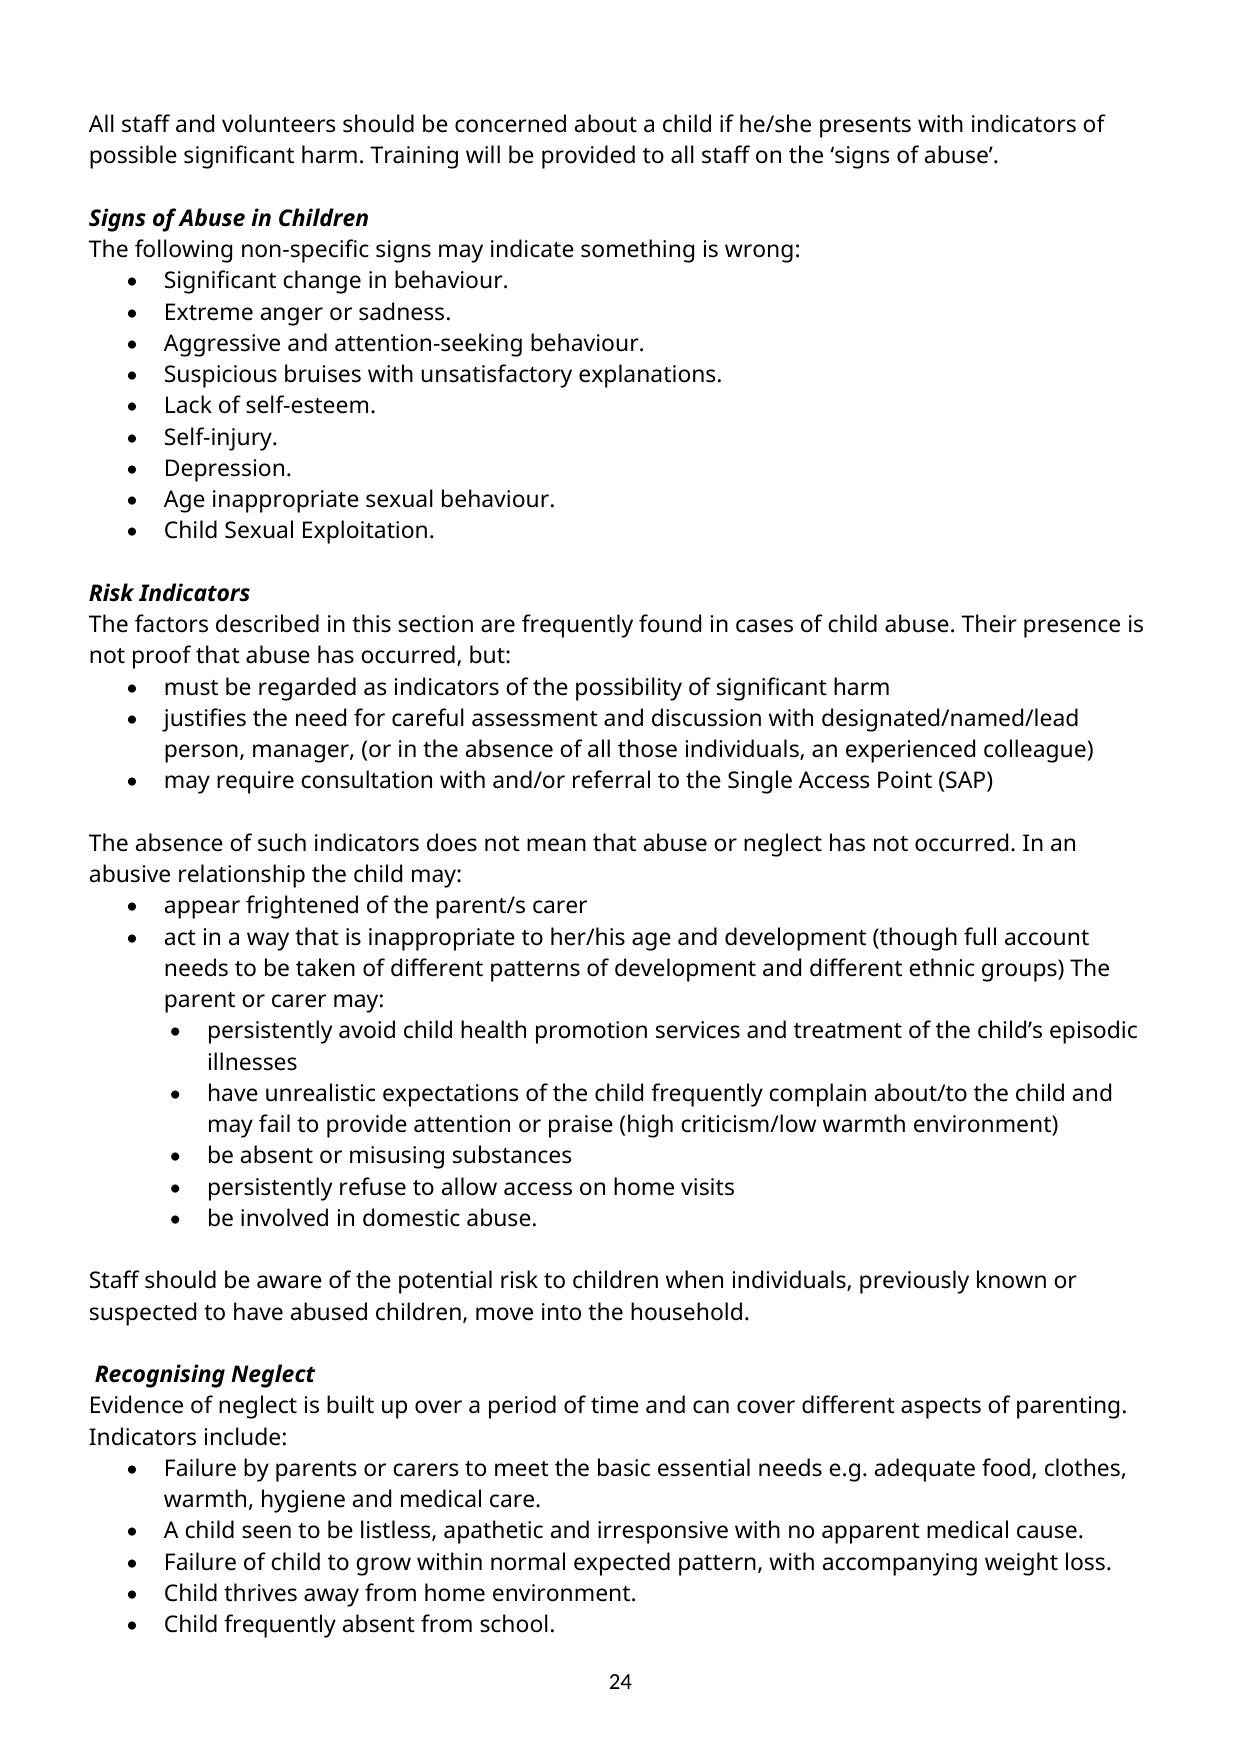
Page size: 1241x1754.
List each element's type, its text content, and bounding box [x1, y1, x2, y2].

text Signs of Abuse in Children [89, 202, 1152, 233]
list Child Sexual Exploitation. [126, 514, 1152, 545]
list Failure by parents or carers to meet the basic essential needs e.g. adequate food, clothes, warmth, hygiene and medical care. [126, 1452, 1152, 1514]
list have unrealistic expectations of the child frequently complain about/to the child and may fail to provide attention or praise (high criticism/low warmth environment) [169, 1077, 1152, 1139]
text Risk Indicators [89, 577, 1152, 608]
list Extreme anger or sadness. [126, 295, 1152, 327]
list act in a way that is inappropriate to her/his age and development (though full account needs to be taken of different patterns of development and different ethnic groups) The parent or carer may: [126, 920, 1152, 1014]
list Failure of child to grow within normal expected pattern, with accompanying weight loss. [126, 1545, 1152, 1577]
list must be regarded as indicators of the possibility of significant harm [126, 670, 1152, 702]
text The factors described in this section are frequently found in cases of child abuse. Their presence is not proof that abuse has occurred, but: [89, 608, 1152, 670]
list Age inappropriate sexual behaviour. [126, 483, 1152, 514]
list Child frequently absent from school. [126, 1608, 1152, 1639]
text Staff should be aware of the potential risk to children when individuals, previously known or suspected to have abused children, move into the household. [89, 1264, 1152, 1327]
text Evidence of neglect is built up over a period of time and can cover different aspects of parenting. Indicators include: [89, 1389, 1152, 1452]
list Significant change in behaviour. [126, 264, 1152, 295]
list Self-injury. [126, 420, 1152, 452]
list persistently avoid child health promotion services and treatment of the child’s episodic illnesses [169, 1014, 1152, 1077]
list Aggressive and attention-seeking behaviour. [126, 327, 1152, 358]
list be absent or misusing substances [169, 1139, 1152, 1170]
list be involved in domestic abuse. [169, 1202, 1152, 1233]
list Suspicious bruises with unsatisfactory explanations. [126, 358, 1152, 389]
list Lack of self-esteem. [126, 389, 1152, 420]
list justifies the need for careful assessment and discussion with designated/named/lead person, manager, (or in the absence of all those individuals, an experienced colleague) [126, 702, 1152, 764]
text Recognising Neglect [89, 1358, 1152, 1389]
list may require consultation with and/or referral to the Single Access Point (SAP) [126, 764, 1152, 795]
text The absence of such indicators does not mean that abuse or neglect has not occurred. In an abusive relationship the child may: [89, 827, 1152, 889]
list Depression. [126, 452, 1152, 483]
text All staff and volunteers should be concerned about a child if he/she presents with indicators of possible significant harm. Training will be provided to all staff on the ‘signs of abuse’. [89, 108, 1152, 170]
list A child seen to be listless, apathetic and irresponsive with no apparent medical cause. [126, 1514, 1152, 1545]
list appear frightened of the parent/s carer [126, 889, 1152, 920]
list persistently refuse to allow access on home visits [169, 1170, 1152, 1202]
text The following non-specific signs may indicate something is wrong: [89, 233, 1152, 264]
list Child thrives away from home environment. [126, 1577, 1152, 1608]
